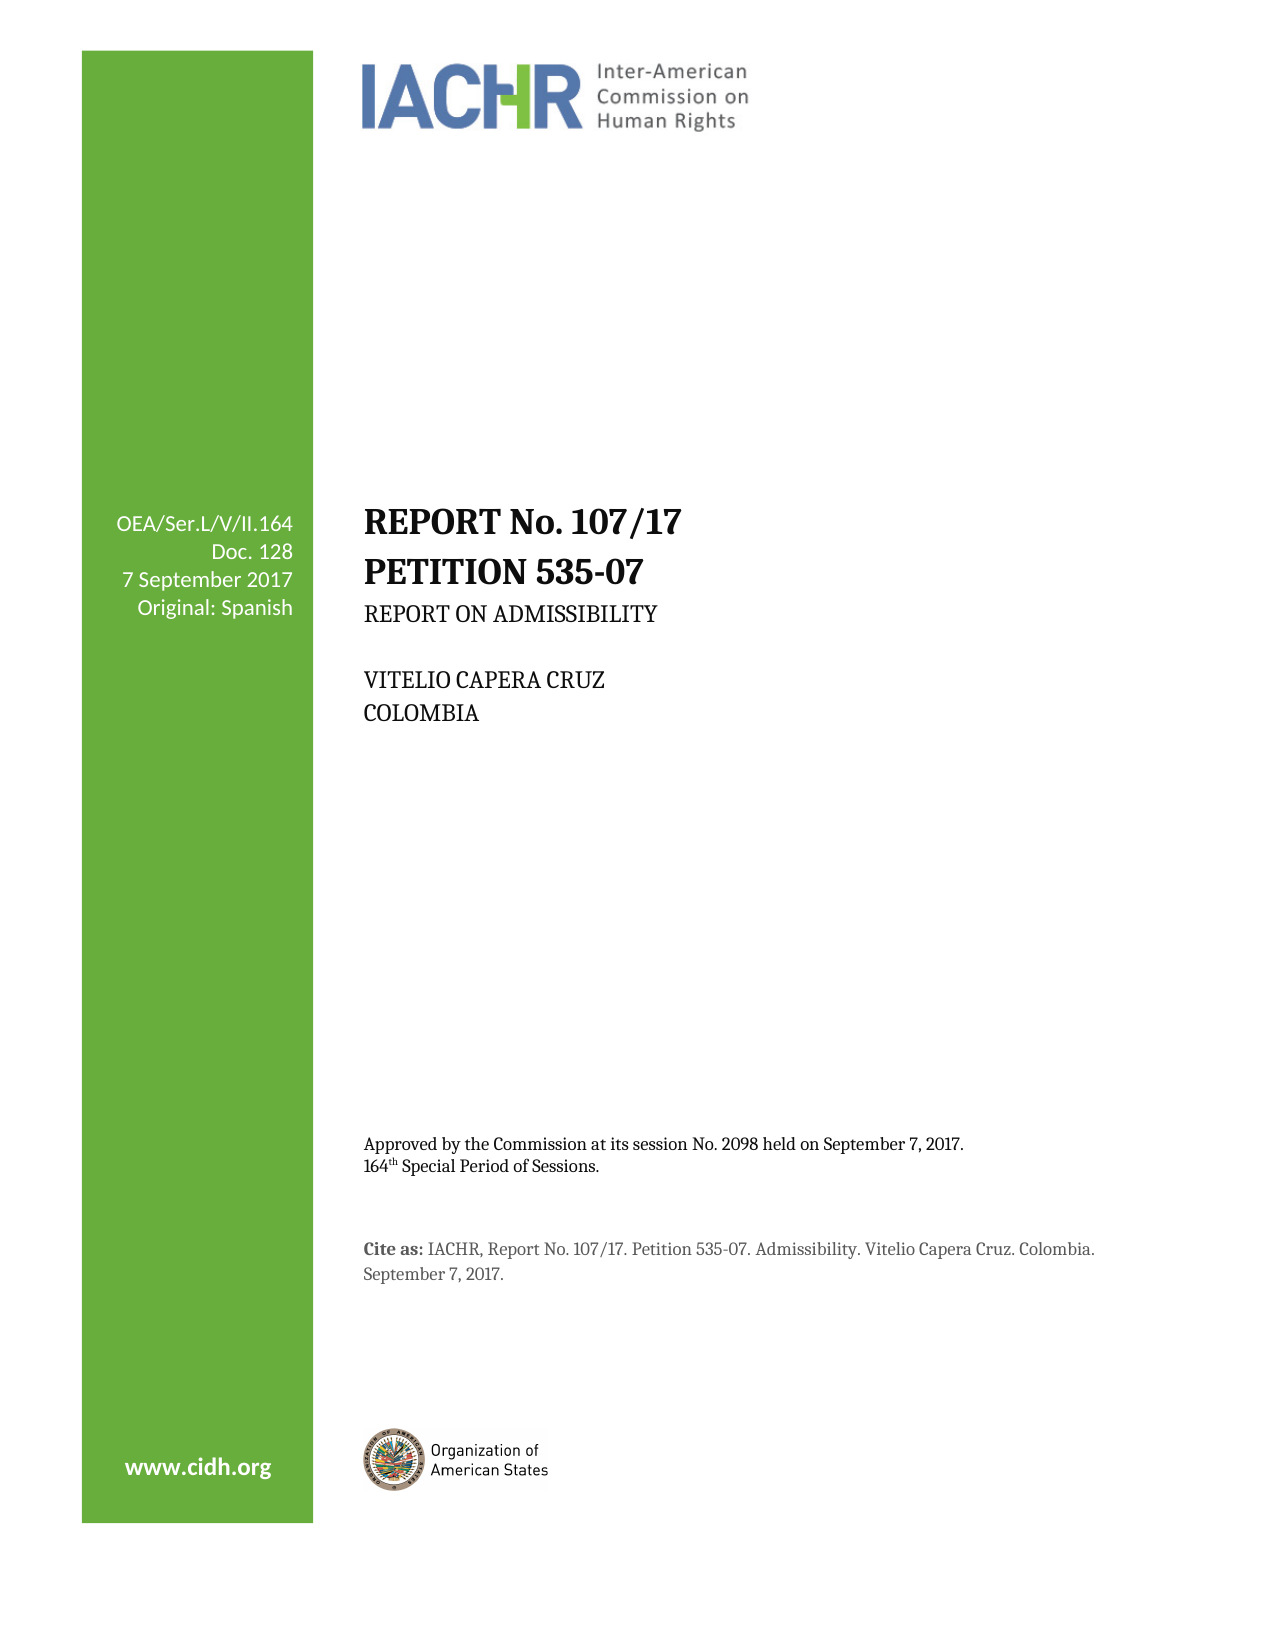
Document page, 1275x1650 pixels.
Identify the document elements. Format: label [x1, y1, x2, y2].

picture [363, 1428, 548, 1491]
picture [352, 55, 767, 136]
